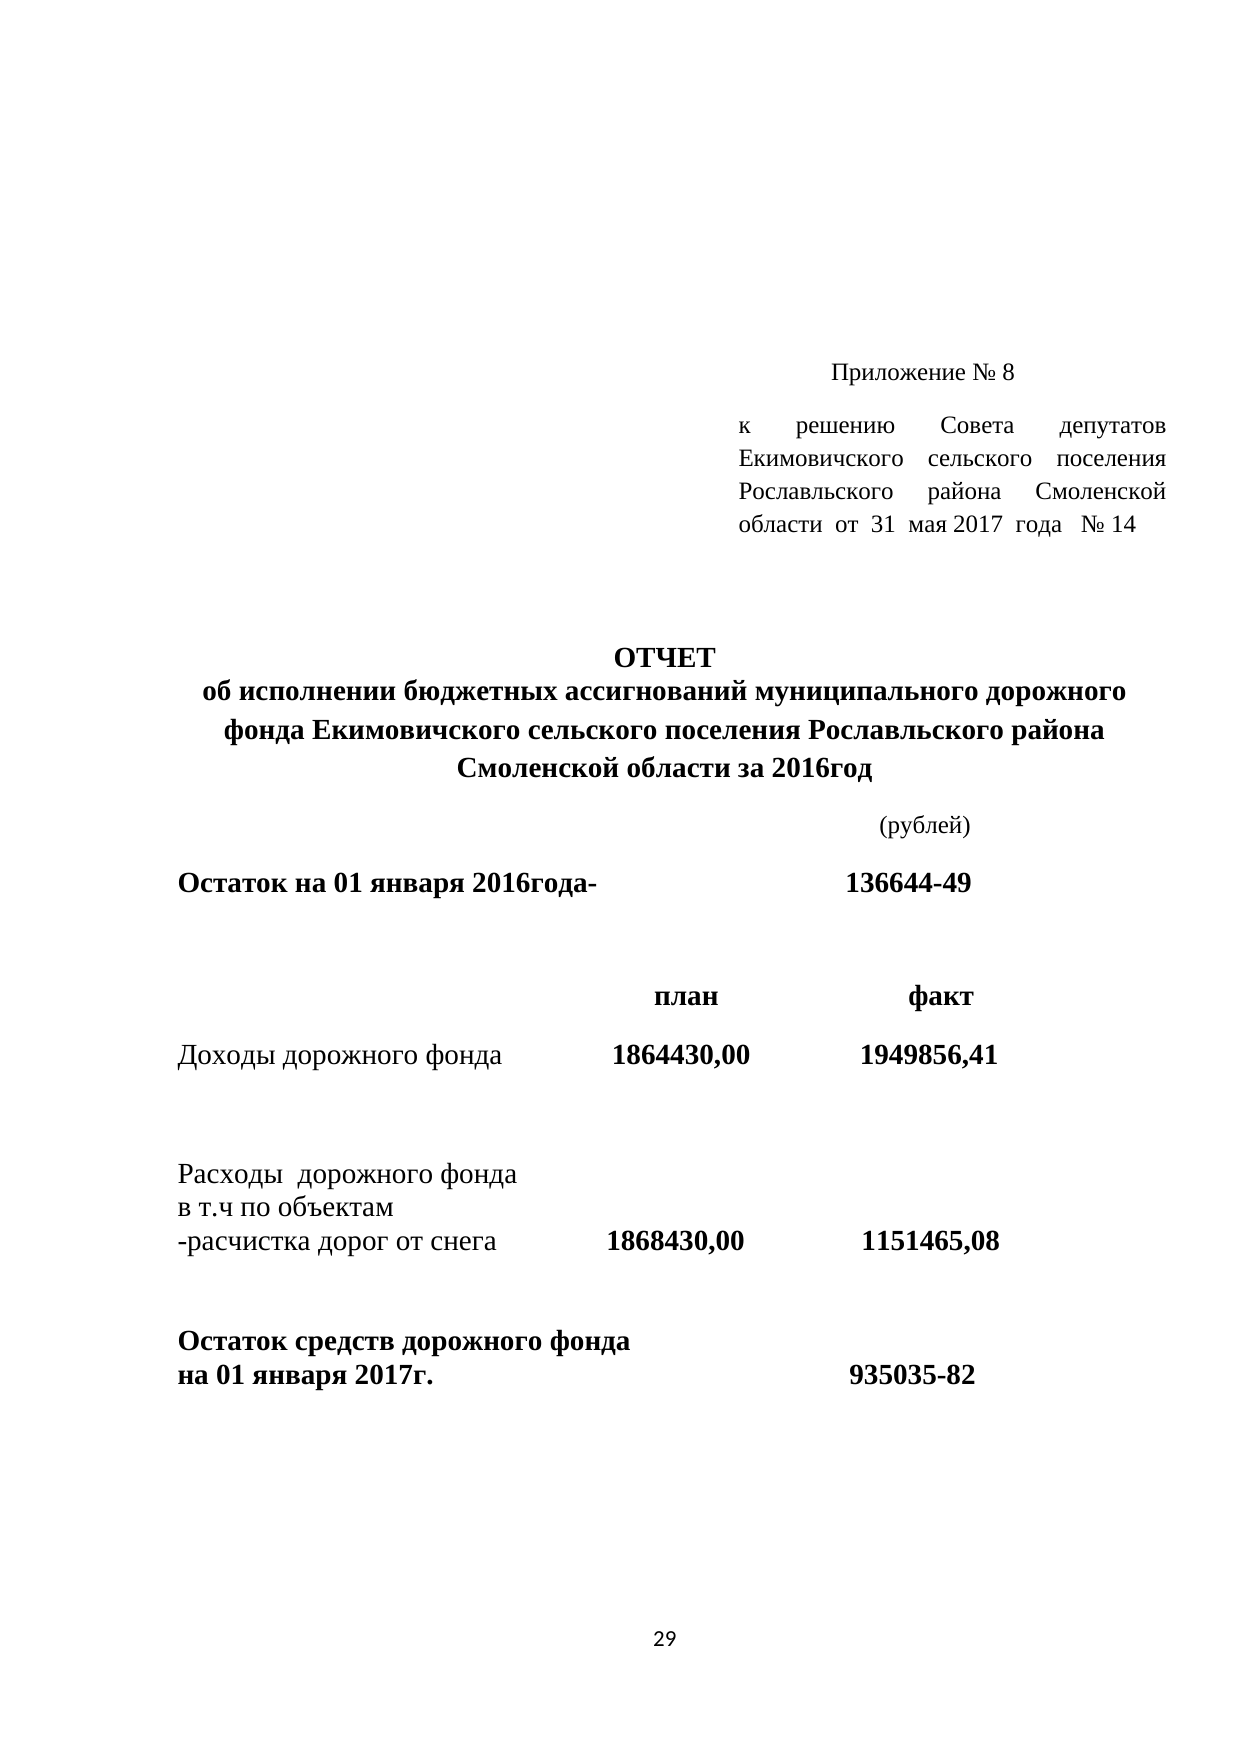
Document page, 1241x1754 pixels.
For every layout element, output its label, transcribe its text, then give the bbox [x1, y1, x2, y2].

text Приложение № 8 [694, 324, 1152, 385]
text в т.ч по объектам [177, 1189, 1152, 1223]
text ОТЧЕТ [177, 640, 1152, 673]
text Остаток на 01 января 2016года- 136644-49 [177, 865, 1152, 899]
text об исполнении бюджетных ассигнований муниципального дорожного фонда Екимовичского сельского поселения Рославльского района Смоленской области за 2016год [177, 673, 1152, 784]
text план факт [177, 978, 1152, 1011]
text -расчистка дорог от снега 1868430,00 1151465,08 [177, 1223, 1152, 1256]
text к решению Совета депутатов Екимовичского сельского поселения Рославльского района Смоленской области от 31 мая 2017 года № 14 [738, 410, 1167, 538]
text Доходы дорожного фонда 1864430,00 1949856,41 [177, 1037, 1152, 1071]
text Остаток средств дорожного фонда [177, 1323, 1152, 1357]
text на 01 января 2017г. 935035-82 [177, 1357, 1152, 1391]
text Расходы дорожного фонда [177, 1156, 1152, 1189]
text (рублей) [177, 810, 1152, 839]
